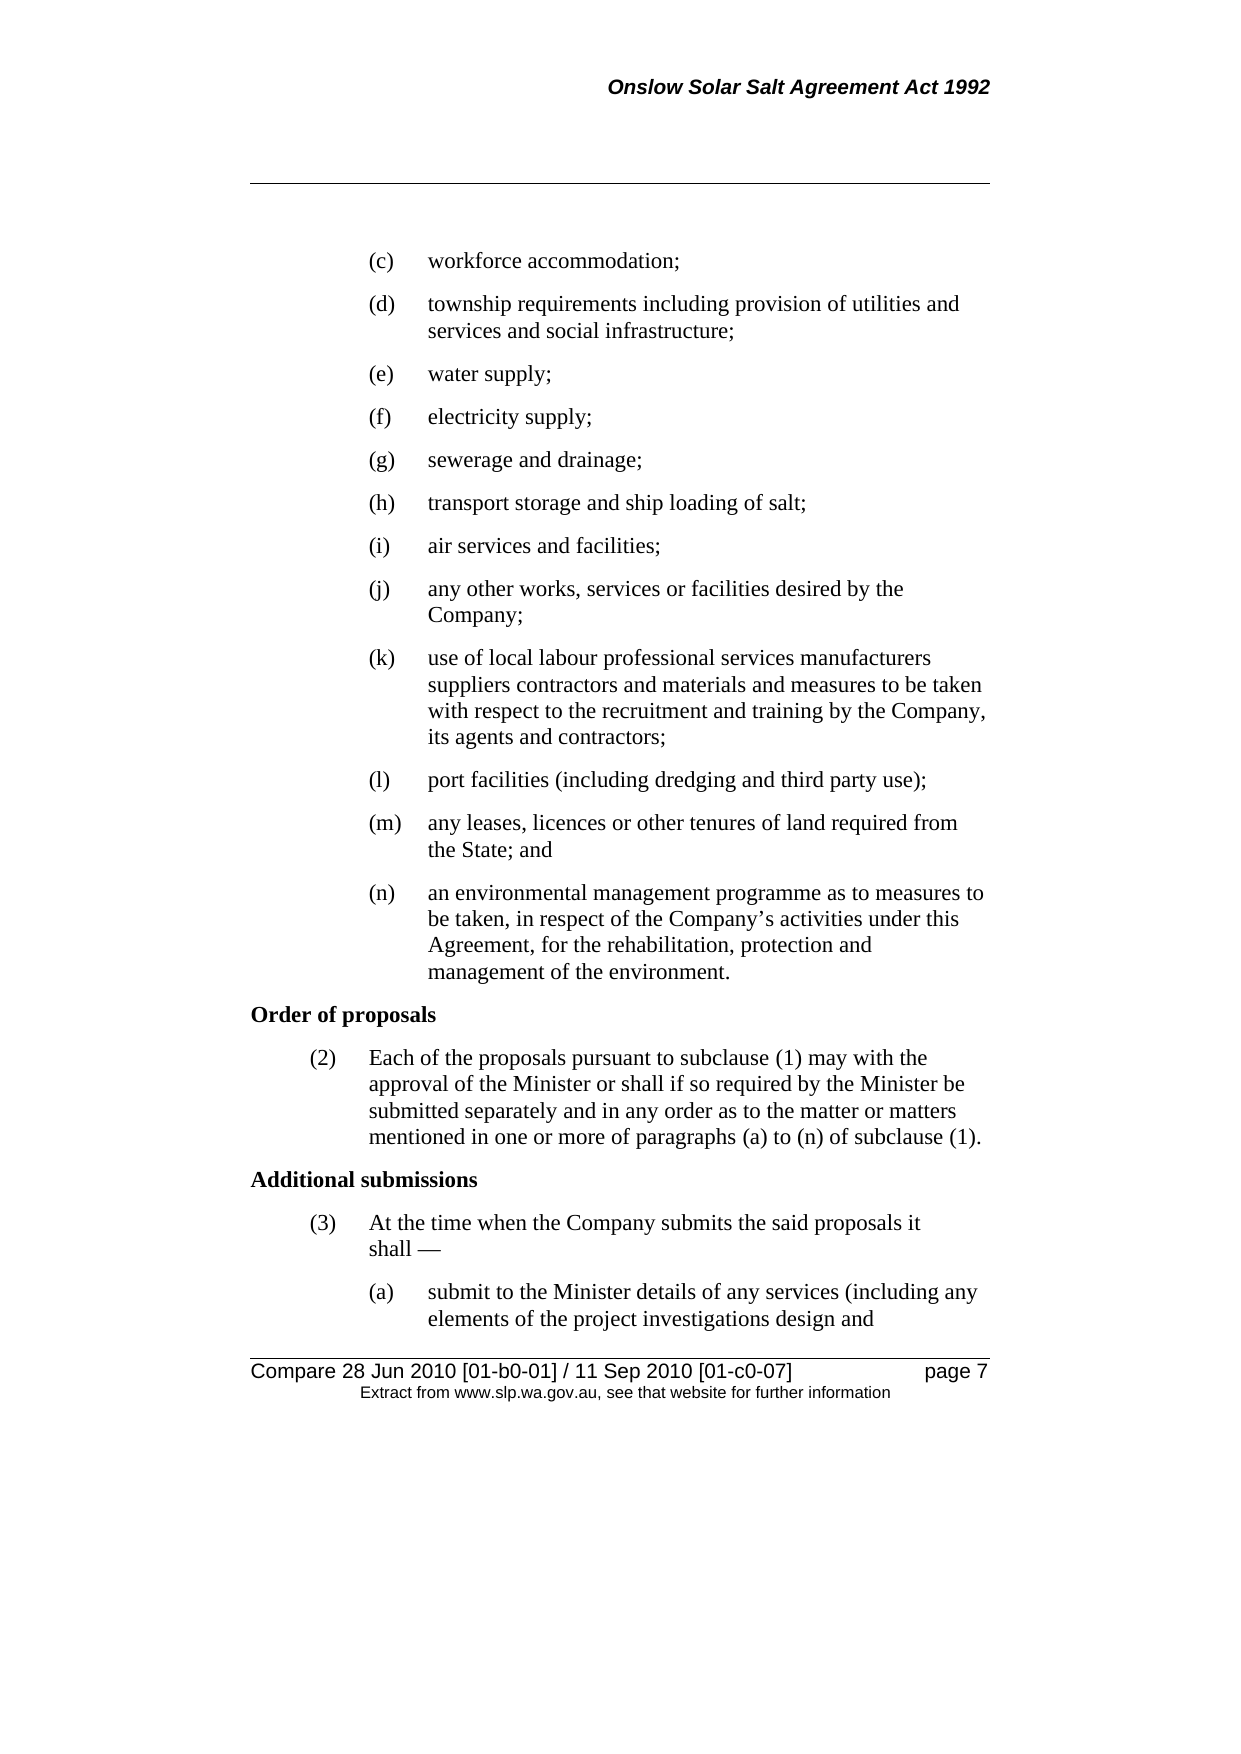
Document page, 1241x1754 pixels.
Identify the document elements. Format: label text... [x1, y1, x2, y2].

text (j) any other works, services or facilities desired by the Company; [250, 575, 990, 628]
text Order of proposals [250, 1001, 990, 1027]
text (e) water supply; [250, 360, 990, 386]
text (c) workforce accommodation; [250, 247, 990, 274]
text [250, 1278, 990, 1331]
text (m) any leases, licences or other tenures of land required from the State; and [250, 809, 990, 862]
text (n) an environmental management programme as to measures to be taken, in respect of the Company’s activities under this Agreement, for the rehabilitation, protection and management of the environment. [250, 879, 990, 984]
text (3) At the time when the Company submits the said proposals it shall — [250, 1209, 990, 1262]
text (f) electricity supply; [250, 403, 990, 429]
text (g) sewerage and drainage; [250, 446, 990, 472]
text Additional submissions [250, 1166, 990, 1192]
text (l) port facilities (including dredging and third party use); [250, 766, 990, 793]
text (k) use of local labour professional services manufacturers suppliers contractors and materials and measures to be taken with respect to the recruitment and training by the Company, its agents and contractors; [250, 644, 990, 750]
text (d) township requirements including provision of utilities and services and social infrastructure; [250, 291, 990, 343]
text (2) Each of the proposals pursuant to subclause (1) may with the approval of the Minister or shall if so required by the Minister be submitted separately and in any order as to the matter or matters mentioned in one or more of paragraphs (a) to (n) of subclause (1). [250, 1044, 990, 1149]
text (i) air services and facilities; [250, 532, 990, 558]
text (h) transport storage and ship loading of salt; [250, 489, 990, 515]
